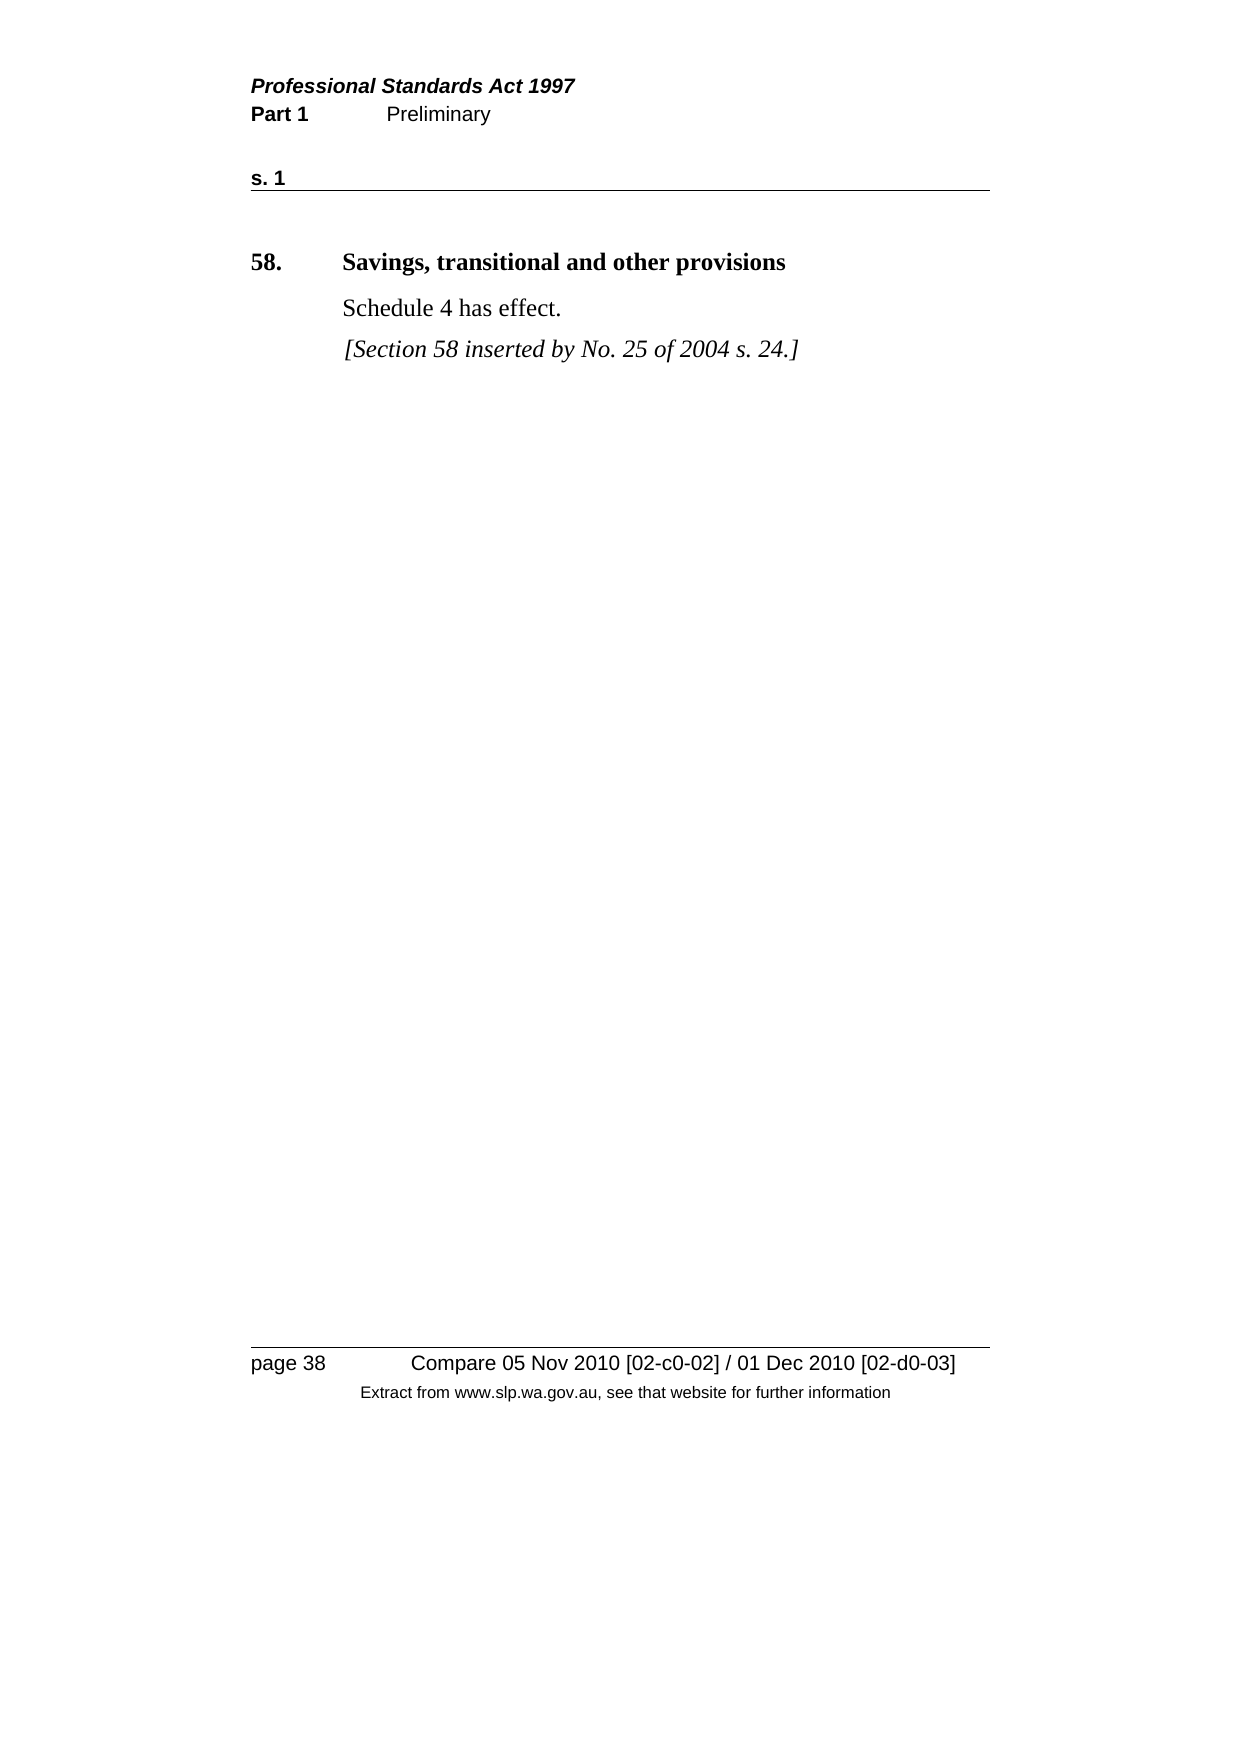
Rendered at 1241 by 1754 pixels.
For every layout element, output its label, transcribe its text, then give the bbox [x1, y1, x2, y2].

text Schedule 4 has effect. [251, 293, 990, 322]
text [Section 58 inserted by No. 25 of 2004 s. 24.] [251, 334, 990, 363]
subtitle 58. Savings, transitional and other provisions [251, 247, 990, 276]
